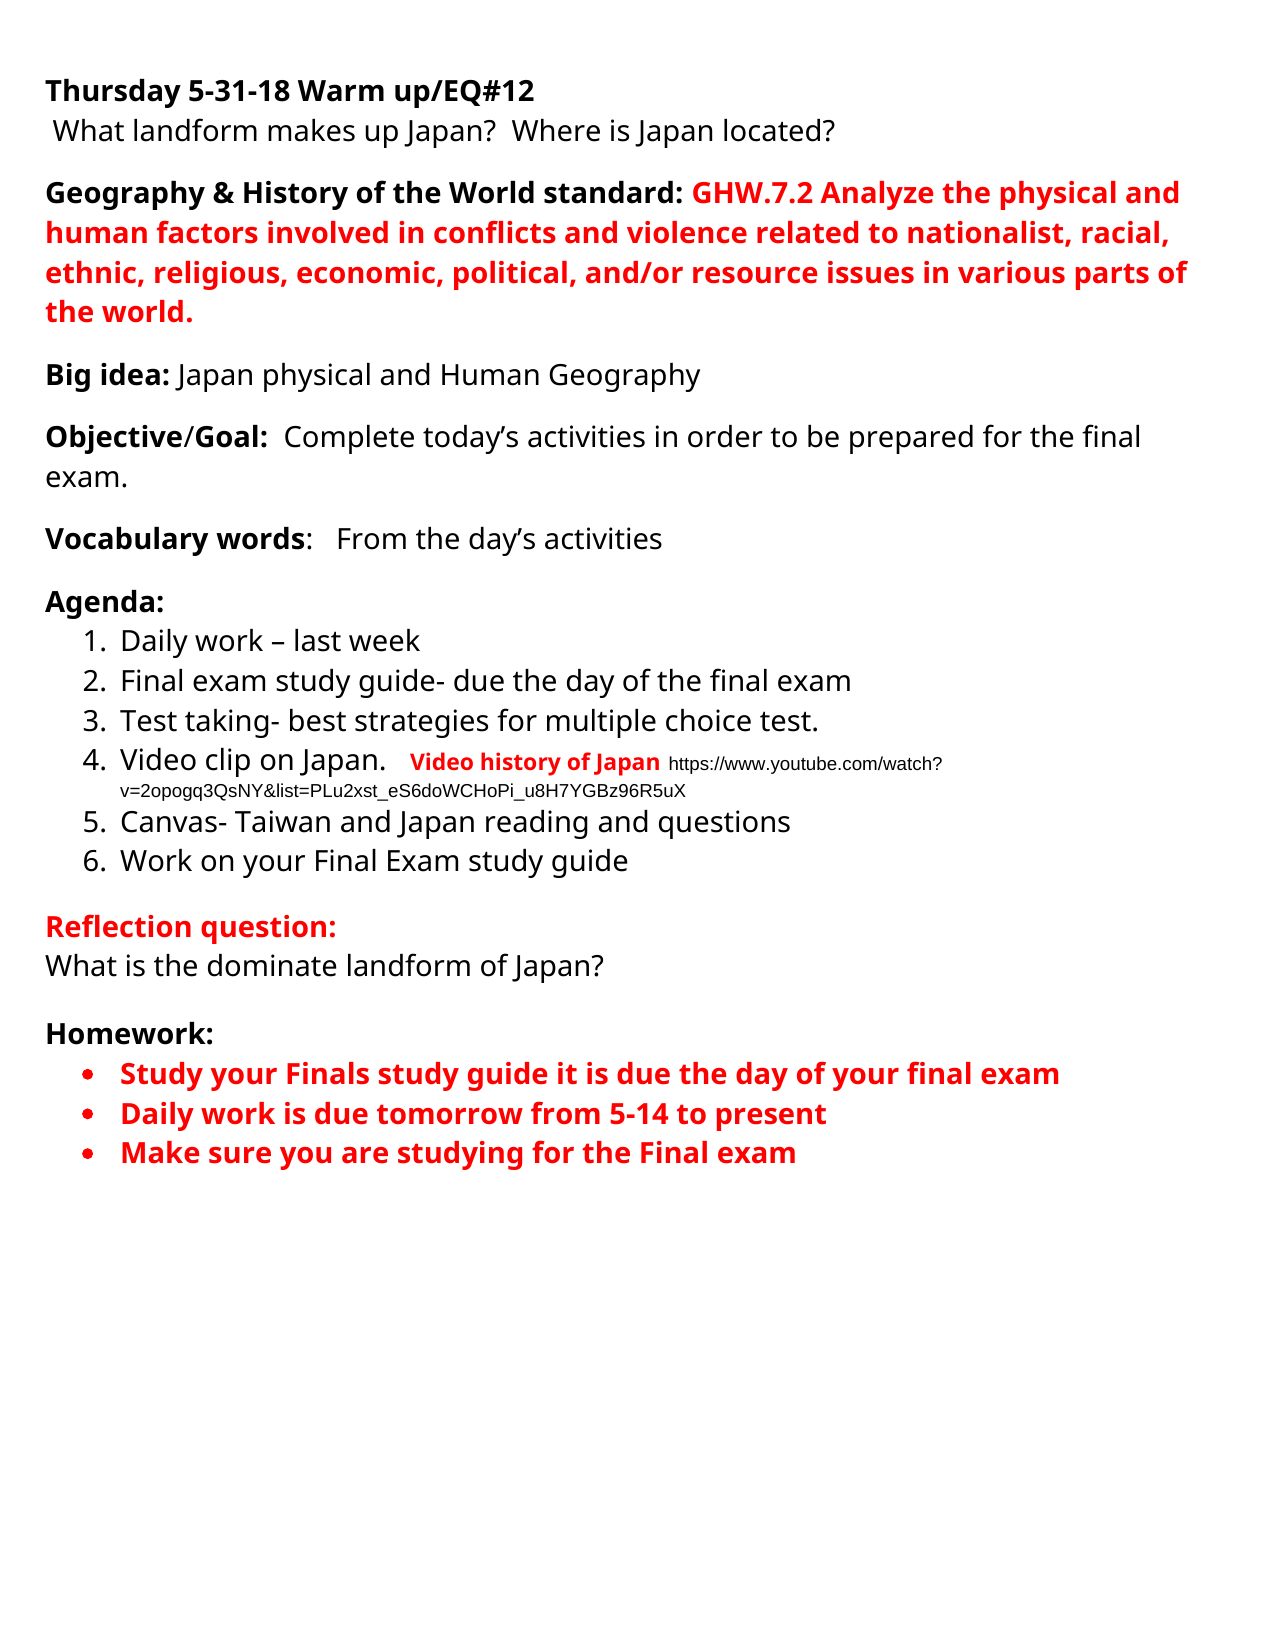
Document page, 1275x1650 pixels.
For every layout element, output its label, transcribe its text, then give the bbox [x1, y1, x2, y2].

text Objective/Goal: Complete today’s activities in order to be prepared for the final exam. [45, 416, 1230, 496]
text Thursday 5-31-18 Warm up/EQ#12 [45, 71, 1230, 110]
text Agenda: [45, 581, 1230, 621]
list Test taking- best strategies for multiple choice test. [82, 700, 1230, 740]
list Make sure you are studying for the Final exam [82, 1133, 1230, 1172]
list Daily work – last week [82, 621, 1230, 660]
list Work on your Final Exam study guide [82, 841, 1230, 880]
text Big idea: Japan physical and Human Geography [45, 354, 1230, 394]
text Reflection question: [45, 906, 1230, 946]
list Canvas- Taiwan and Japan reading and questions [82, 801, 1230, 841]
list Final exam study guide- due the day of the final exam [82, 660, 1230, 700]
text Vocabulary words: From the day’s activities [45, 518, 1230, 558]
text Geography & History of the World standard: GHW.7.2 Analyze the physical and human factors involved in conflicts and violence related to nationalist, racial, ethnic, religious, economic, political, and/or resource issues in various parts of the world. [45, 173, 1230, 331]
text What is the dominate landform of Japan? [45, 946, 1230, 985]
text Homework: [45, 1014, 1230, 1053]
list Video clip on Japan. Video history of Japan https://www.youtube.com/watch?v=2opogq3QsNY&list=PLu2xst_eS6doWCHoPi_u8H7YGBz96R5uX [82, 740, 1230, 801]
list Study your Finals study guide it is due the day of your final exam [82, 1053, 1230, 1093]
text What landform makes up Japan? Where is Japan located? [45, 110, 1230, 150]
list Daily work is due tomorrow from 5-14 to present [82, 1093, 1230, 1133]
